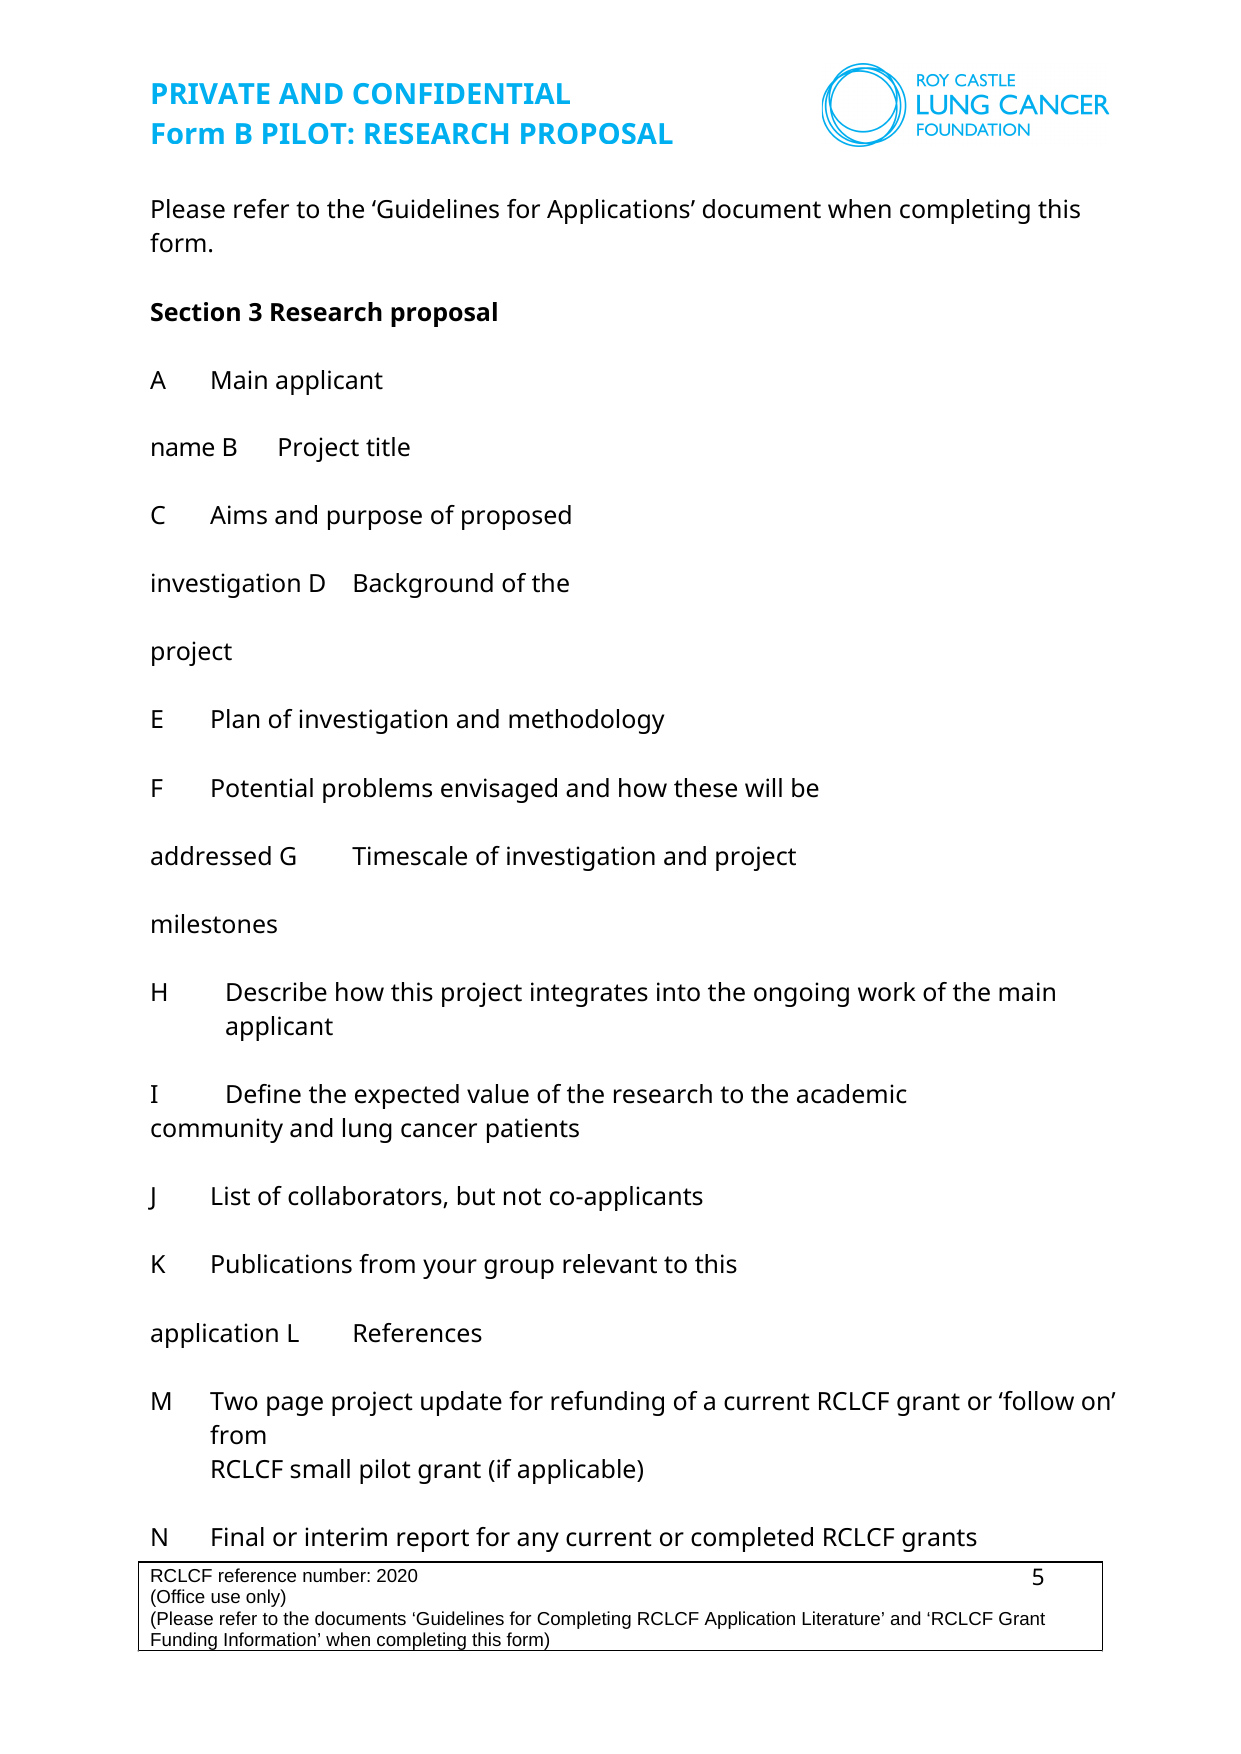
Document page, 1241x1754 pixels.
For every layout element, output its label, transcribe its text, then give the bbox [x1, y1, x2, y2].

text Please refer to the ‘Guidelines for Applications’ document when completing this form. [150, 192, 1121, 260]
picture [827, 101, 835, 127]
list Potential problems envisaged and how these will be addressed G Timescale of investigation and project milestones [150, 770, 842, 941]
list Publications from your group relevant to this application L References [150, 1247, 783, 1349]
list Define the expected value of the research to the academic community and lung cancer patients [150, 1077, 1031, 1145]
list Two page project update for refunding of a current RCLCF grant or ‘follow on’ from [150, 1383, 1121, 1452]
picture [832, 72, 895, 130]
text RCLCF small pilot grant (if applicable) [210, 1452, 1121, 1486]
picture [837, 114, 895, 142]
picture [875, 72, 894, 89]
picture [821, 118, 849, 147]
list Plan of investigation and methodology [150, 702, 1121, 736]
picture [896, 84, 904, 127]
text C Aims and purpose of proposed investigation D Background of the project [150, 498, 657, 668]
list Describe how this project integrates into the ongoing work of the main applicant [150, 974, 1121, 1043]
subtitle Section 3 Research proposal [150, 294, 1121, 328]
text A Main applicant name B Project title [150, 362, 416, 464]
picture [869, 63, 1110, 147]
list List of collaborators, but not co-applicants [150, 1179, 1121, 1213]
picture [821, 63, 854, 99]
list Final or interim report for any current or completed RCLCF grants held by the applicant (if applicable) [150, 1520, 1015, 1554]
picture [821, 106, 847, 142]
